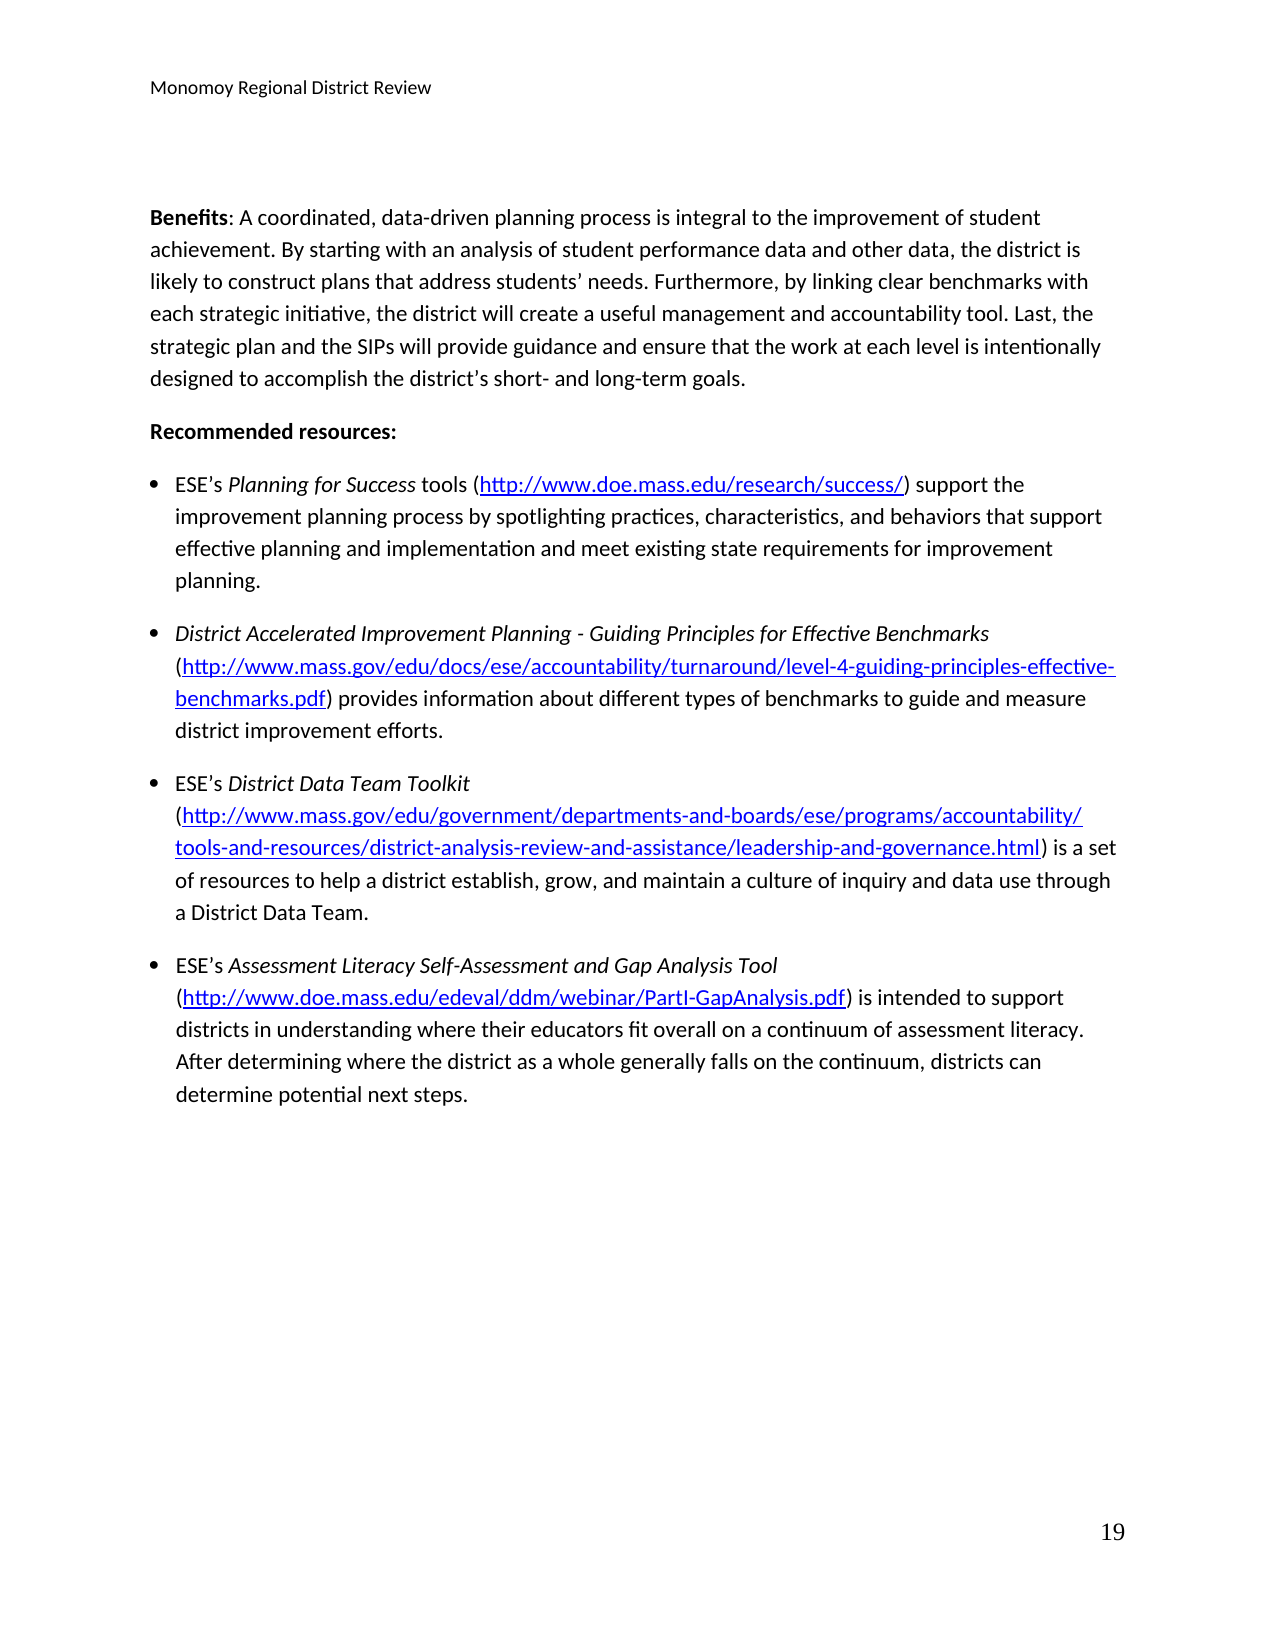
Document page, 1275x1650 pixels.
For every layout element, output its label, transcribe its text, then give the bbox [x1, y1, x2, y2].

text Benefits: A coordinated, data-driven planning process is integral to the improvement of student achievement. By starting with an analysis of student performance data and other data, the district is likely to construct plans that address students’ needs. Furthermore, by linking clear benchmarks with each strategic initiative, the district will create a useful management and accountability tool. Last, the strategic plan and the SIPs will provide guidance and ensure that the work at each level is intentionally designed to accomplish the district’s short- and long-term goals. [150, 203, 1125, 392]
text Recommended resources: [150, 417, 1125, 445]
list District Accelerated Improvement Planning - Guiding Principles for Effective Benchmarks (http://www.mass.gov/edu/docs/ese/accountability/turnaround/level-4-guiding-principles-effective-benchmarks.pdf) provides information about different types of benchmarks to guide and measure district improvement efforts. [150, 619, 1125, 744]
list ESE’s District Data Team Toolkit (http://www.mass.gov/edu/government/departments-and-boards/ese/programs/accountability/tools-and-resources/district-analysis-review-and-assistance/leadership-and-governance.html) is a set of resources to help a district establish, grow, and maintain a culture of inquiry and data use through a District Data Team. [150, 769, 1125, 926]
list ESE’s Assessment Literacy Self-Assessment and Gap Analysis Tool (http://www.doe.mass.edu/edeval/ddm/webinar/PartI-GapAnalysis.pdf) is intended to support districts in understanding where their educators fit overall on a continuum of assessment literacy. After determining where the district as a whole generally falls on the continuum, districts can determine potential next steps. [150, 951, 1125, 1108]
list ESE’s Planning for Success tools (http://www.doe.mass.edu/research/success/) support the improvement planning process by spotlighting practices, characteristics, and behaviors that support effective planning and implementation and meet existing state requirements for improvement planning. [150, 470, 1125, 594]
